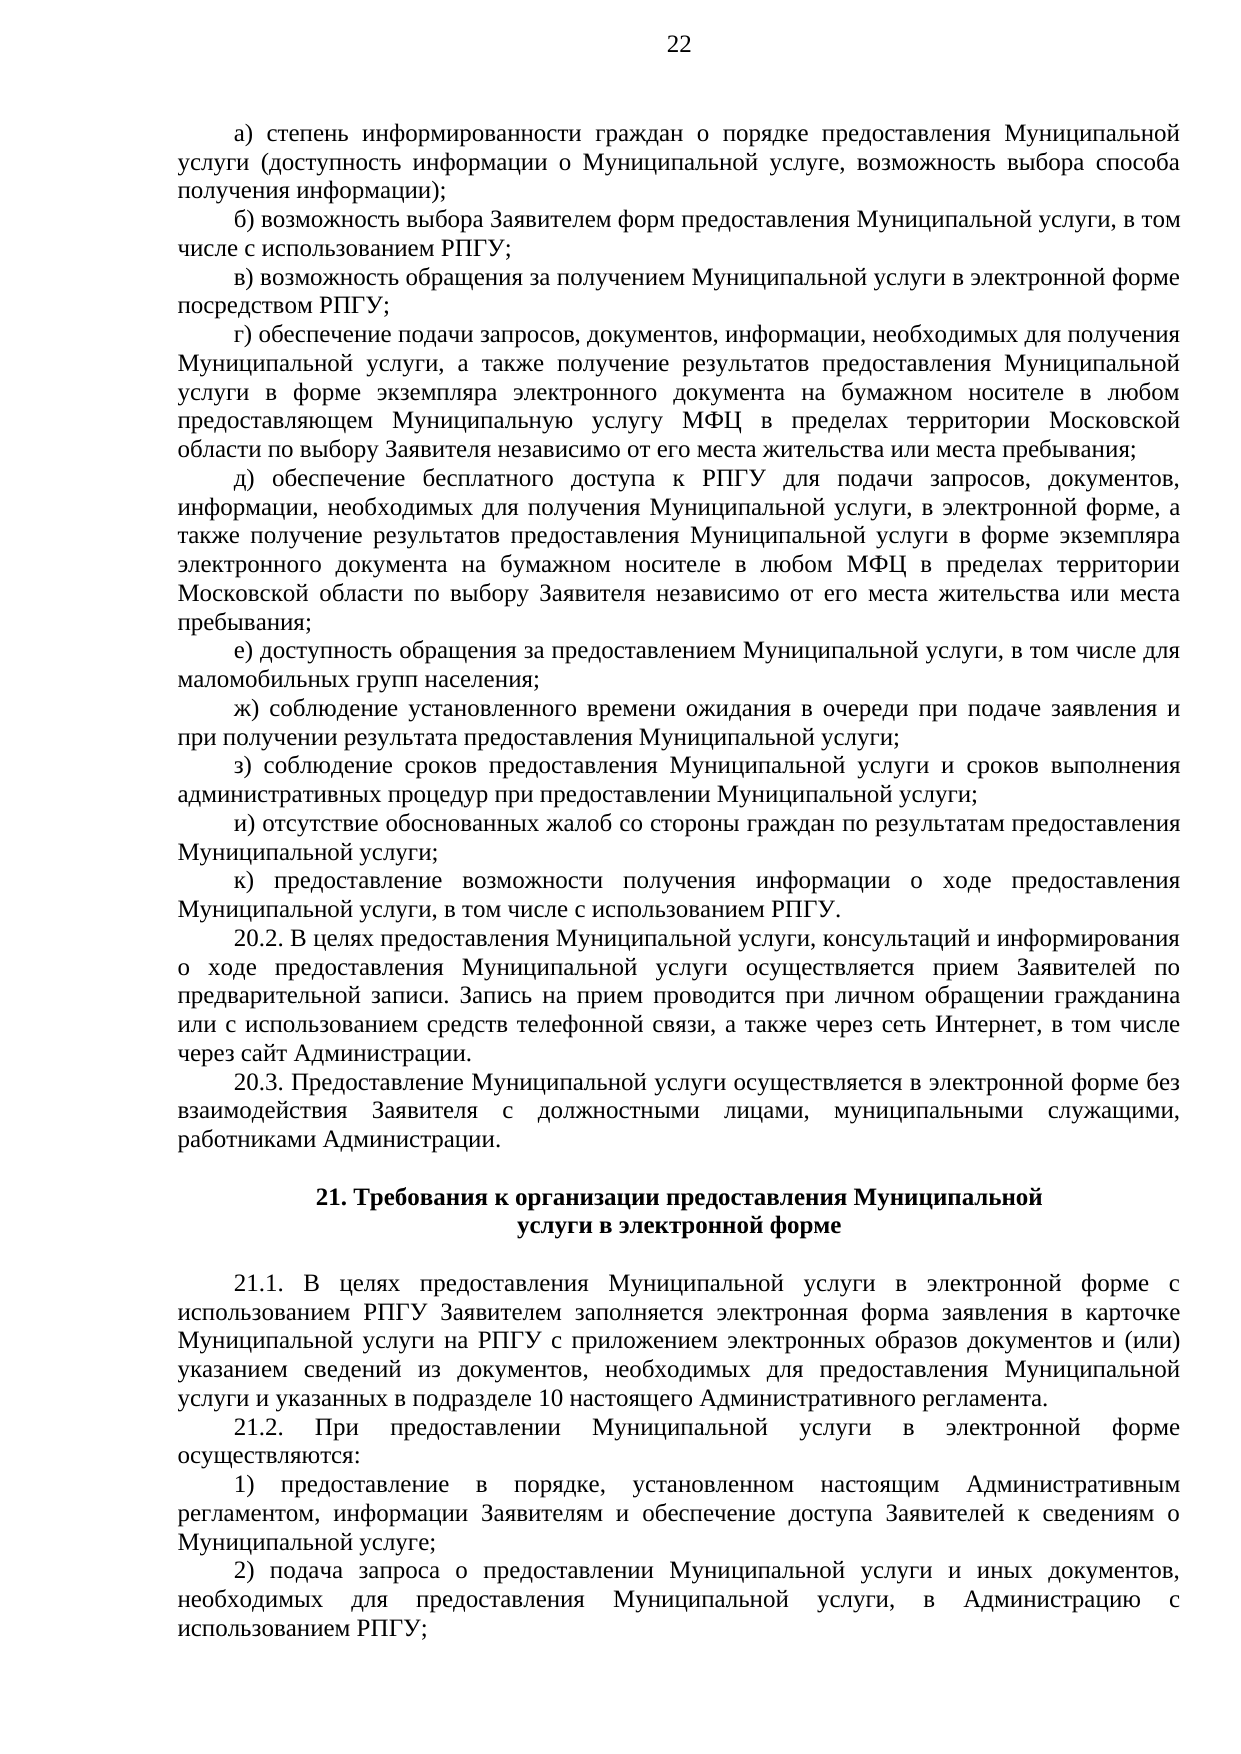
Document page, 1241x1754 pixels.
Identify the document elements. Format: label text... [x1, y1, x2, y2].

text е) доступность обращения за предоставлением Муниципальной услуги, в том числе для маломобильных групп населения; [177, 636, 1181, 693]
text и) отсутствие обоснованных жалоб со стороны граждан по результатам предоставления Муниципальной услуги; [177, 808, 1181, 866]
text 21.2. При предоставлении Муниципальной услуги в электронной форме осуществляются: [177, 1412, 1181, 1469]
text 1) предоставление в порядке, установленном настоящим Административным регламентом, информации Заявителям и обеспечение доступа Заявителей к сведениям о Муниципальной услуге; [177, 1469, 1181, 1556]
text з) соблюдение сроков предоставления Муниципальной услуги и сроков выполнения административных процедур при предоставлении Муниципальной услуги; [177, 751, 1181, 808]
text 20.2. В целях предоставления Муниципальной услуги, консультаций и информирования о ходе предоставления Муниципальной услуги осуществляется прием Заявителей по предварительной записи. Запись на прием проводится при личном обращении гражданина или с использованием средств телефонной связи, а также через сеть Интернет, в том числе через сайт Администрации. [177, 923, 1181, 1067]
text 21. Требования к организации предоставления Муниципальной [177, 1182, 1181, 1211]
text б) возможность выбора Заявителем форм предоставления Муниципальной услуги, в том числе с использованием РПГУ; [177, 204, 1181, 262]
text 21.1. В целях предоставления Муниципальной услуги в электронной форме с использованием РПГУ Заявителем заполняется электронная форма заявления в карточке Муниципальной услуги на РПГУ с приложением электронных образов документов и (или) указанием сведений из документов, необходимых для предоставления Муниципальной услуги и указанных в подразделе 10 настоящего Административного регламента. [177, 1268, 1181, 1412]
text 2) подача запроса о предоставлении Муниципальной услуги и иных документов, необходимых для предоставления Муниципальной услуги, в Администрацию с использованием РПГУ; [177, 1556, 1181, 1642]
text услуги в электронной форме [177, 1211, 1181, 1239]
text г) обеспечение подачи запросов, документов, информации, необходимых для получения Муниципальной услуги, а также получение результатов предоставления Муниципальной услуги в форме экземпляра электронного документа на бумажном носителе в любом предоставляющем Муниципальную услугу МФЦ в пределах территории Московской области по выбору Заявителя независимо от его места жительства или места пребывания; [177, 319, 1181, 463]
text в) возможность обращения за получением Муниципальной услуги в электронной форме посредством РПГУ; [177, 262, 1181, 319]
text а) степень информированности граждан о порядке предоставления Муниципальной услуги (доступность информации о Муниципальной услуге, возможность выбора способа получения информации); [177, 118, 1181, 204]
text к) предоставление возможности получения информации о ходе предоставления Муниципальной услуги, в том числе с использованием РПГУ. [177, 866, 1181, 923]
text д) обеспечение бесплатного доступа к РПГУ для подачи запросов, документов, информации, необходимых для получения Муниципальной услуги, в электронной форме, а также получение результатов предоставления Муниципальной услуги в форме экземпляра электронного документа на бумажном носителе в любом МФЦ в пределах территории Московской области по выбору Заявителя независимо от его места жительства или места пребывания; [177, 463, 1181, 636]
text ж) соблюдение установленного времени ожидания в очереди при подаче заявления и при получении результата предоставления Муниципальной услуги; [177, 693, 1181, 751]
text 20.3. Предоставление Муниципальной услуги осуществляется в электронной форме без взаимодействия Заявителя с должностными лицами, муниципальными служащими, работниками Администрации. [177, 1067, 1181, 1153]
